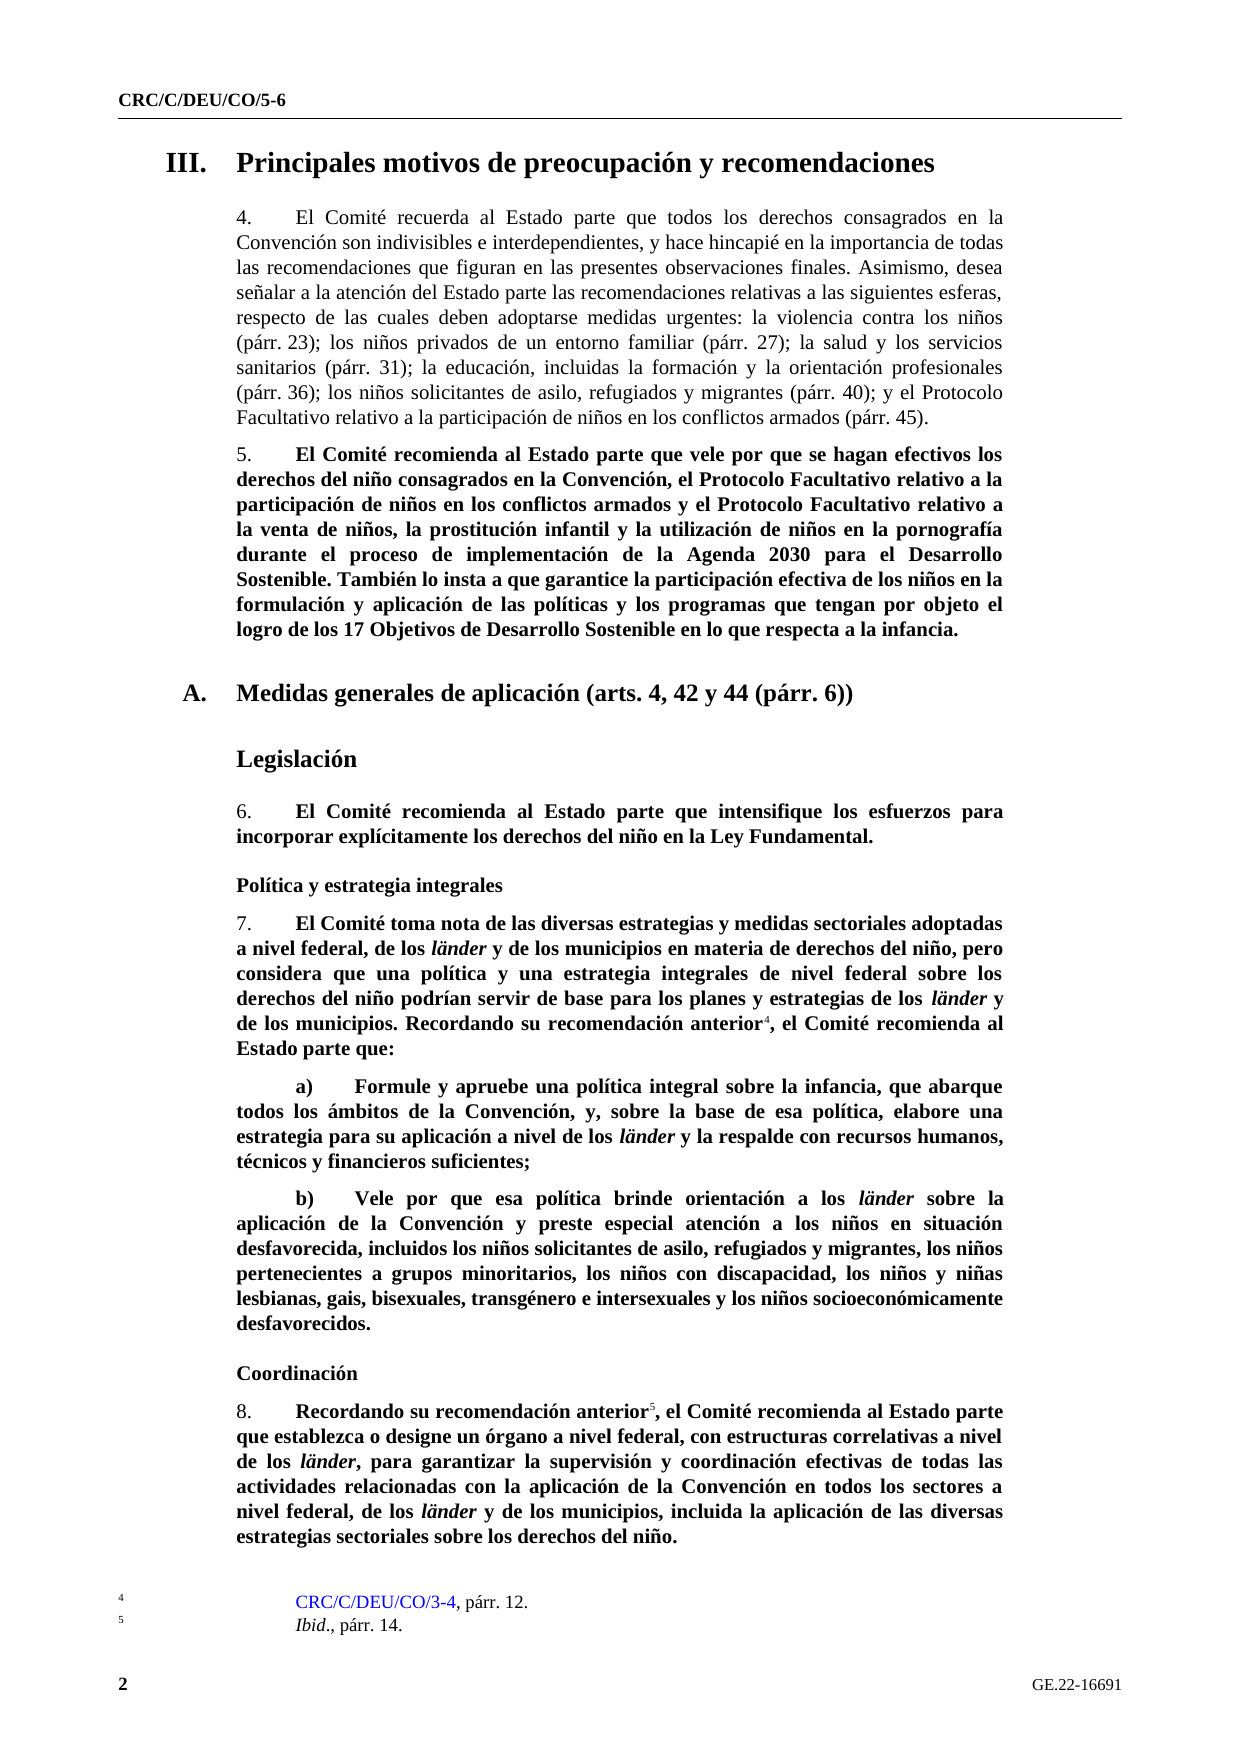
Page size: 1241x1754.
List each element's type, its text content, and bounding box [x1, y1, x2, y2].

text 7. El Comité toma nota de las diversas estrategias y medidas sectoriales adoptadas a nivel federal, de los länder y de los municipios en materia de derechos del niño, pero considera que una política y una estrategia integrales de nivel federal sobre los derechos del niño podrían servir de base para los planes y estrategias de los länder y de los municipios. Recordando su recomendación anterior, el Comité recomienda al Estado parte que: [236, 910, 1004, 1060]
text Política y estrategia integrales [118, 873, 1004, 898]
text III. Principales motivos de preocupación y recomendaciones [118, 148, 1004, 179]
text 4. El Comité recuerda al Estado parte que todos los derechos consagrados en la Convención son indivisibles e interdependientes, y hace hincapié en la importancia de todas las recomendaciones que figuran en las presentes observaciones finales. Asimismo, desea señalar a la atención del Estado parte las recomendaciones relativas a las siguientes esferas, respecto de las cuales deben adoptarse medidas urgentes: la violencia contra los niños (párr. 23); los niños privados de un entorno familiar (párr. 27); la salud y los servicios sanitarios (párr. 31); la educación, incluidas la formación y la orientación profesionales (párr. 36); los niños solicitantes de asilo, refugiados y migrantes (párr. 40); y el Protocolo Facultativo relativo a la participación de niños en los conflictos armados (párr. 45). [236, 204, 1004, 429]
text Coordinación [118, 1360, 1004, 1385]
text 6. El Comité recomienda al Estado parte que intensifique los esfuerzos para incorporar explícitamente los derechos del niño en la Ley Fundamental. [236, 798, 1004, 848]
text Legislación [118, 744, 1004, 773]
text b) Vele por que esa política brinde orientación a los länder sobre la aplicación de la Convención y preste especial atención a los niños en situación desfavorecida, incluidos los niños solicitantes de asilo, refugiados y migrantes, los niños pertenecientes a grupos minoritarios, los niños con discapacidad, los niños y niñas lesbianas, gais, bisexuales, transgénero e intersexuales y los niños socioeconómicamente desfavorecidos. [236, 1185, 1004, 1335]
text 8. Recordando su recomendación anterior, el Comité recomienda al Estado parte que establezca o designe un órgano a nivel federal, con estructuras correlativas a nivel de los länder, para garantizar la supervisión y coordinación efectivas de todas las actividades relacionadas con la aplicación de la Convención en todos los sectores a nivel federal, de los länder y de los municipios, incluida la aplicación de las diversas estrategias sectoriales sobre los derechos del niño. [236, 1398, 1004, 1548]
text a) Formule y apruebe una política integral sobre la infancia, que abarque todos los ámbitos de la Convención, y, sobre la base de esa política, elabore una estrategia para su aplicación a nivel de los länder y la respalde con recursos humanos, técnicos y financieros suficientes; [236, 1073, 1004, 1173]
text 5. El Comité recomienda al Estado parte que vele por que se hagan efectivos los derechos del niño consagrados en la Convención, el Protocolo Facultativo relativo a la participación de niños en los conflictos armados y el Protocolo Facultativo relativo a la venta de niños, la prostitución infantil y la utilización de niños en la pornografía durante el proceso de implementación de la Agenda 2030 para el Desarrollo Sostenible. También lo insta a que garantice la participación efectiva de los niños en la formulación y aplicación de las políticas y los programas que tengan por objeto el logro de los 17 Objetivos de Desarrollo Sostenible en lo que respecta a la infancia. [236, 441, 1004, 641]
text A. Medidas generales de aplicación (arts. 4, 42 y 44 (párr. 6)) [118, 679, 1004, 707]
